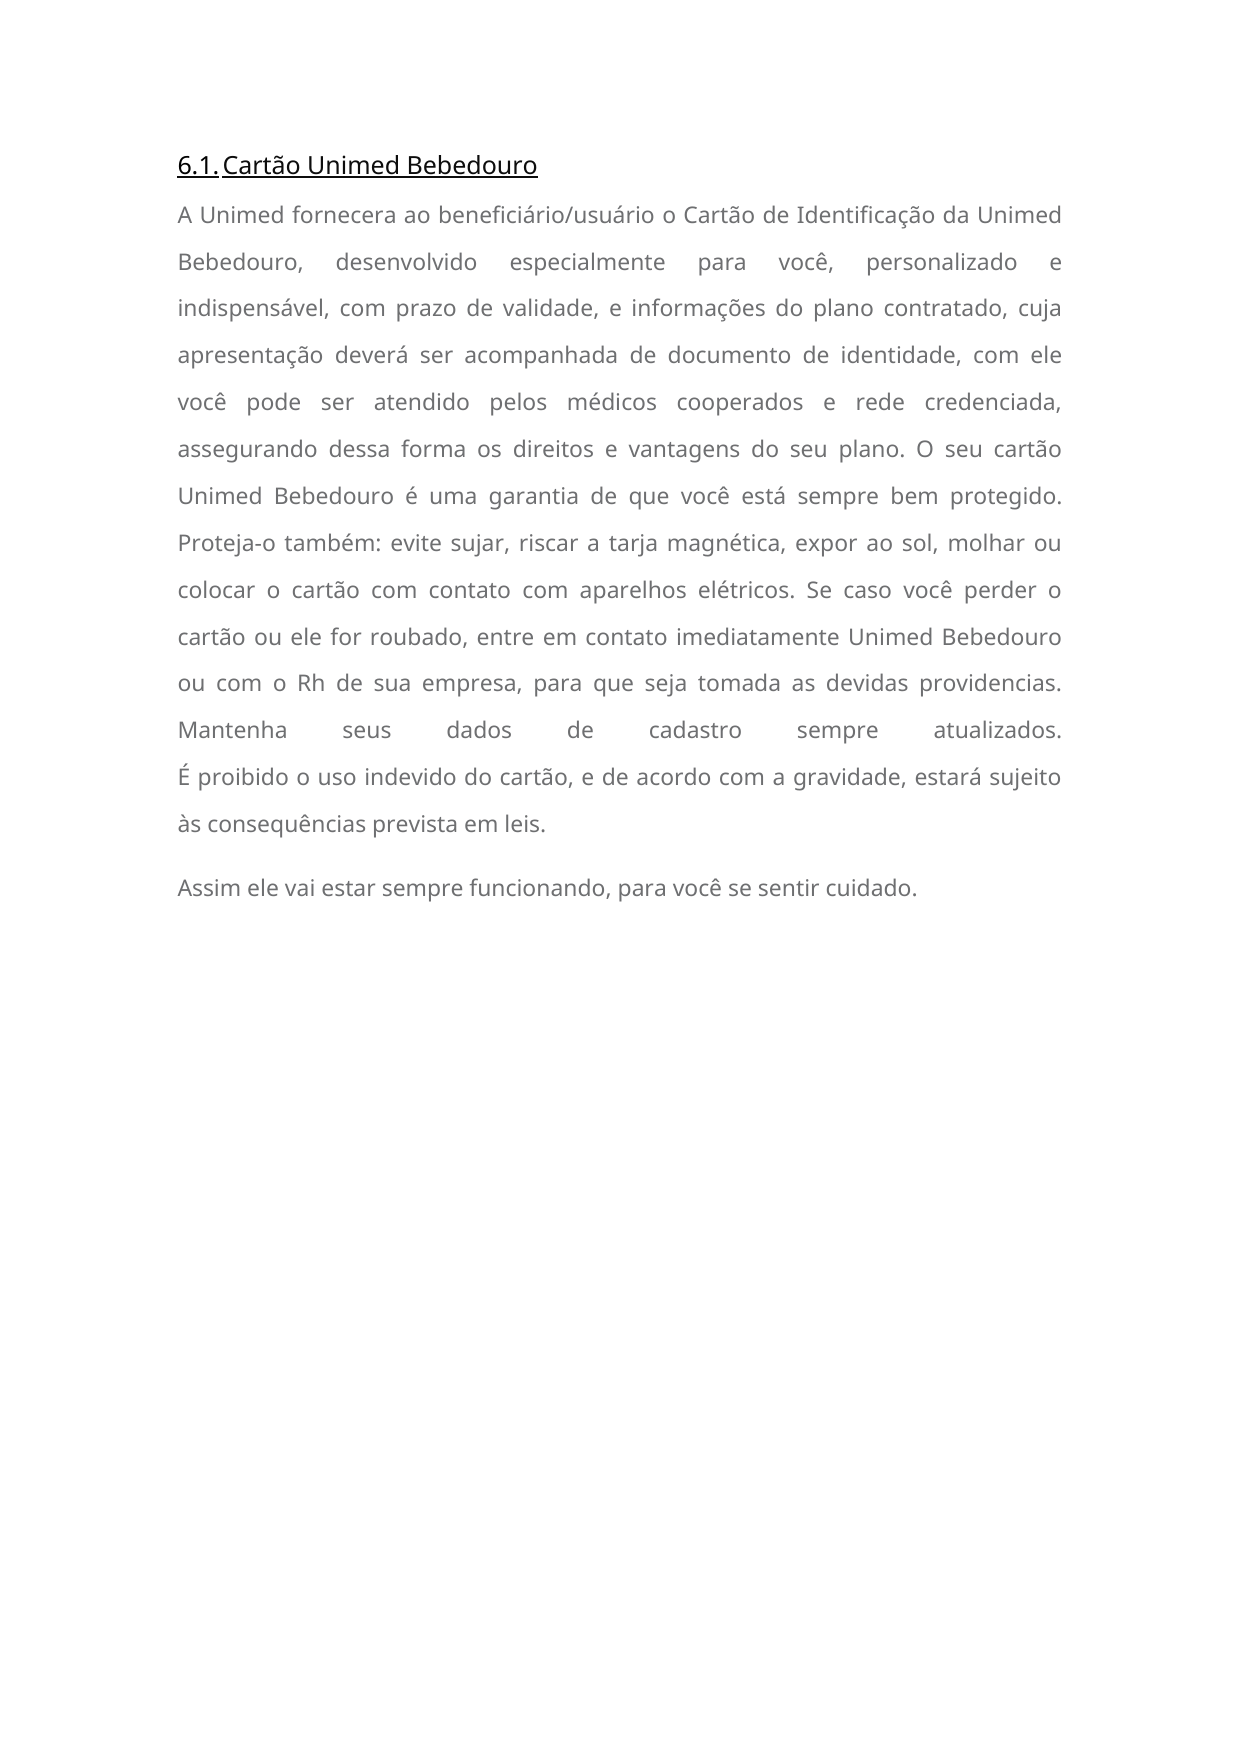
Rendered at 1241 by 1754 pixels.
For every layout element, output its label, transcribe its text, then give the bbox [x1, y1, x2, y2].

text Assim ele vai estar sempre funcionando, para você se sentir cuidado. [177, 872, 1063, 903]
text A Unimed fornecera ao beneficiário/usuário o Cartão de Identificação da Unimed Bebedouro, desenvolvido especialmente para você, personalizado e indispensável, com prazo de validade, e informações do plano contratado, cuja apresentação deverá ser acompanhada de documento de identidade, com ele você pode ser atendido pelos médicos cooperados e rede credenciada, assegurando dessa forma os direitos e vantagens do seu plano. O seu cartão Unimed Bebedouro é uma garantia de que você está sempre bem protegido. Proteja-o também: evite sujar, riscar a tarja magnética, expor ao sol, molhar ou colocar o cartão com contato com aparelhos elétricos. Se caso você perder o cartão ou ele for roubado, entre em contato imediatamente Unimed Bebedouro ou com o Rh de sua empresa, para que seja tomada as devidas providencias. Mantenha seus dados de cadastro sempre atualizados. É proibido o uso indevido do cartão, e de acordo com a gravidade, estará sujeito às consequências prevista em leis. [177, 199, 1063, 839]
subtitle Cartão Unimed Bebedouro [177, 148, 1063, 182]
